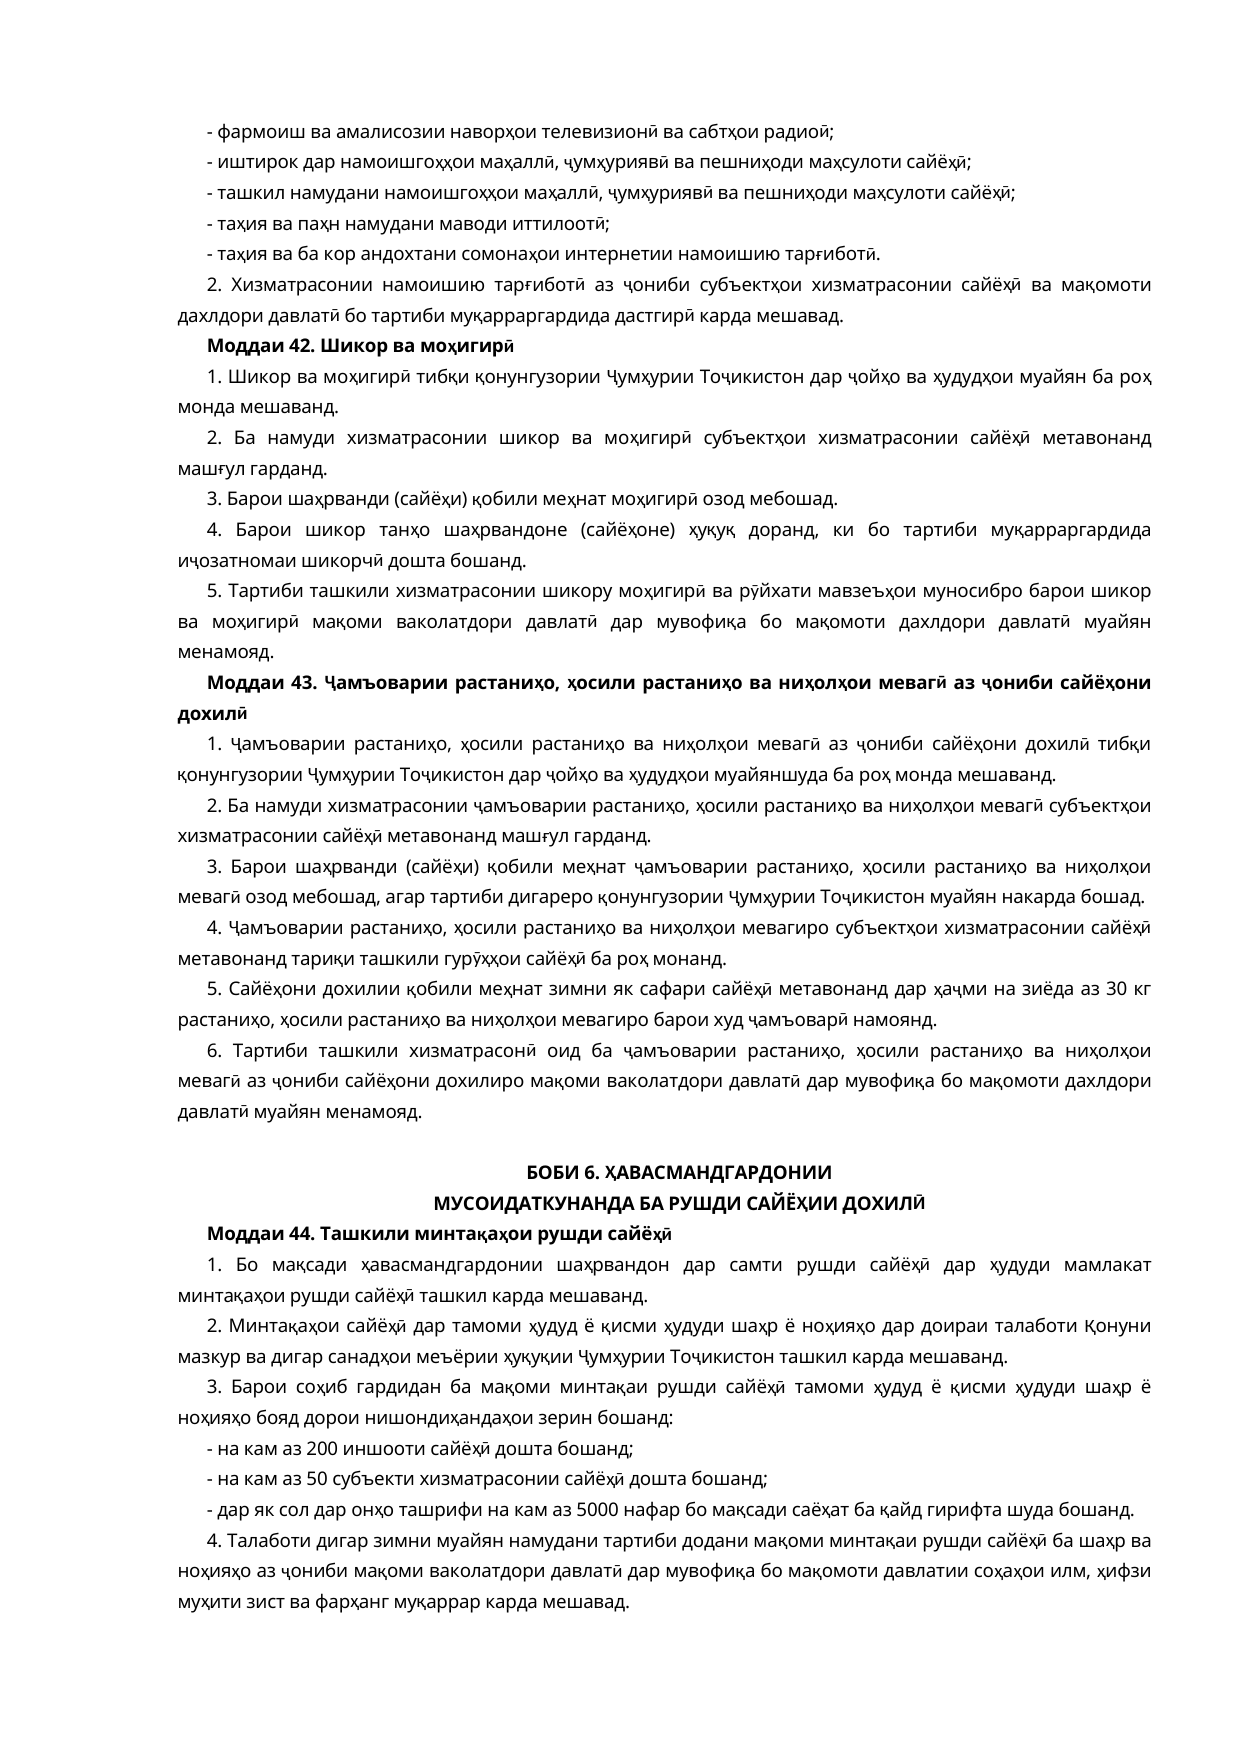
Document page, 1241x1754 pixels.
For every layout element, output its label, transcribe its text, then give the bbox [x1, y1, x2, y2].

text 5. Тартиби ташкили хизматрасонии шикору моҳигирӣ ва рӯйхати мавзеъҳои муносибро барои шикор ва моҳигирӣ мақоми ваколатдори давлатӣ дар мувофиқа бо мақомоти дахлдори давлатӣ муайян менамояд. [177, 577, 1152, 664]
text 4. Ҷамъоварии растаниҳо, ҳосили растаниҳо ва ниҳолҳои мевагиро субъектҳои хизматрасонии сайёҳӣ метавонанд тариқи ташкили гурӯҳҳои сайёҳӣ ба роҳ монанд. [177, 914, 1152, 971]
text - иштирок дар намоишгоҳҳои маҳаллӣ, ҷумҳуриявӣ ва пешниҳоди маҳсулоти сайёҳӣ; [177, 149, 1152, 174]
text - на кам аз 200 иншооти сайёҳӣ дошта бошанд; [177, 1435, 1152, 1461]
text 2. Минтақаҳои сайёҳӣ дар тамоми ҳудуд ё қисми ҳудуди шаҳр ё ноҳияҳо дар доираи талаботи Қонуни мазкур ва дигар санадҳои меъёрии ҳуқуқии Ҷумҳурии Тоҷикистон ташкил карда мешаванд. [177, 1312, 1152, 1369]
text 2. Ба намуди хизматрасонии ҷамъоварии растаниҳо, ҳосили растаниҳо ва ниҳолҳои мевагӣ субъектҳои хизматрасонии сайёҳӣ метавонанд машғул гарданд. [177, 792, 1152, 848]
text - таҳия ва ба кор андохтани сомонаҳои интернетии намоишию тарғиботӣ. [177, 241, 1152, 266]
text 3. Барои шаҳрванди (сайёҳи) қобили меҳнат моҳигирӣ озод мебошад. [177, 486, 1152, 511]
text 1. Шикор ва моҳигирӣ тибқи қонунгузории Ҷумҳурии Тоҷикистон дар ҷойҳо ва ҳудудҳои муайян ба роҳ монда мешаванд. [177, 363, 1152, 419]
text 5. Сайёҳони дохилии қобили меҳнат зимни як сафари сайёҳӣ метавонанд дар ҳаҷми на зиёда аз 30 кг растаниҳо, ҳосили растаниҳо ва ниҳолҳои мевагиро барои худ ҷамъоварӣ намоянд. [177, 976, 1152, 1032]
text 3. Барои соҳиб гардидан ба мақоми минтақаи рушди сайёҳӣ тамоми ҳудуд ё қисми ҳудуди шаҳр ё ноҳияҳо бояд дорои нишондиҳандаҳои зерин бошанд: [177, 1374, 1152, 1430]
text 2. Ба намуди хизматрасонии шикор ва моҳигирӣ субъектҳои хизматрасонии сайёҳӣ метавонанд машғул гарданд. [177, 424, 1152, 481]
text - ташкил намудани намоишгоҳҳои маҳаллӣ, ҷумҳуриявӣ ва пешниҳоди маҳсулоти сайёҳӣ; [177, 179, 1152, 205]
text БОБИ 6. ҲАВАСМАНДГАРДОНИИ [177, 1159, 1152, 1185]
text - на кам аз 50 субъекти хизматрасонии сайёҳӣ дошта бошанд; [177, 1466, 1152, 1491]
text Моддаи 42. Шикор ва моҳигирӣ [177, 332, 1152, 358]
text - дар як сол дар онҳо ташрифи на кам аз 5000 нафар бо мақсади саёҳат ба қайд гирифта шуда бошанд. [177, 1496, 1152, 1522]
text 6. Тартиби ташкили хизматрасонӣ оид ба ҷамъоварии растаниҳо, ҳосили растаниҳо ва ниҳолҳои мевагӣ аз ҷониби сайёҳони дохилиро мақоми ваколатдори давлатӣ дар мувофиқа бо мақомоти дахлдори давлатӣ муайян менамояд. [177, 1037, 1152, 1124]
text 1. Бо мақсади ҳавасмандгардонии шаҳрвандон дар самти рушди сайёҳӣ дар ҳудуди мамлакат минтақаҳои рушди сайёҳӣ ташкил карда мешаванд. [177, 1251, 1152, 1307]
text 3. Барои шаҳрванди (сайёҳи) қобили меҳнат ҷамъоварии растаниҳо, ҳосили растаниҳо ва ниҳолҳои мевагӣ озод мебошад, агар тартиби дигареро қонунгузории Ҷумҳурии Тоҷикистон муайян накарда бошад. [177, 853, 1152, 909]
text - таҳия ва паҳн намудани маводи иттилоотӣ; [177, 210, 1152, 236]
text МУСОИДАТКУНАНДА БА РУШДИ САЙЁҲИИ ДОХИЛӢ [177, 1190, 1152, 1216]
text 1. Ҷамъоварии растаниҳо, ҳосили растаниҳо ва ниҳолҳои мевагӣ аз ҷониби сайёҳони дохилӣ тибқи қонунгузории Ҷумҳурии Тоҷикистон дар ҷойҳо ва ҳудудҳои муайяншуда ба роҳ монда мешаванд. [177, 731, 1152, 787]
text - фармоиш ва амалисозии наворҳои телевизионӣ ва сабтҳои радиоӣ; [177, 118, 1152, 144]
text 4. Талаботи дигар зимни муайян намудани тартиби додани мақоми минтақаи рушди сайёҳӣ ба шаҳр ва ноҳияҳо аз ҷониби мақоми ваколатдори давлатӣ дар мувофиқа бо мақомоти давлатии соҳаҳои илм, ҳифзи муҳити зист ва фарҳанг муқаррар карда мешавад. [177, 1527, 1152, 1614]
text 4. Барои шикор танҳо шаҳрвандоне (сайёҳоне) ҳуқуқ доранд, ки бо тартиби муқарраргардида иҷозатномаи шикорчӣ дошта бошанд. [177, 516, 1152, 572]
text 2. Хизматрасонии намоишию тарғиботӣ аз ҷониби субъектҳои хизматрасонии сайёҳӣ ва мақомоти дахлдори давлатӣ бо тартиби муқарраргардида дастгирӣ карда мешавад. [177, 271, 1152, 327]
text Моддаи 44. Ташкили минтақаҳои рушди сайёҳӣ [177, 1221, 1152, 1246]
text Моддаи 43. Ҷамъоварии растаниҳо, ҳосили растаниҳо ва ниҳолҳои мевагӣ аз ҷониби сайёҳони дохилӣ [177, 669, 1152, 726]
